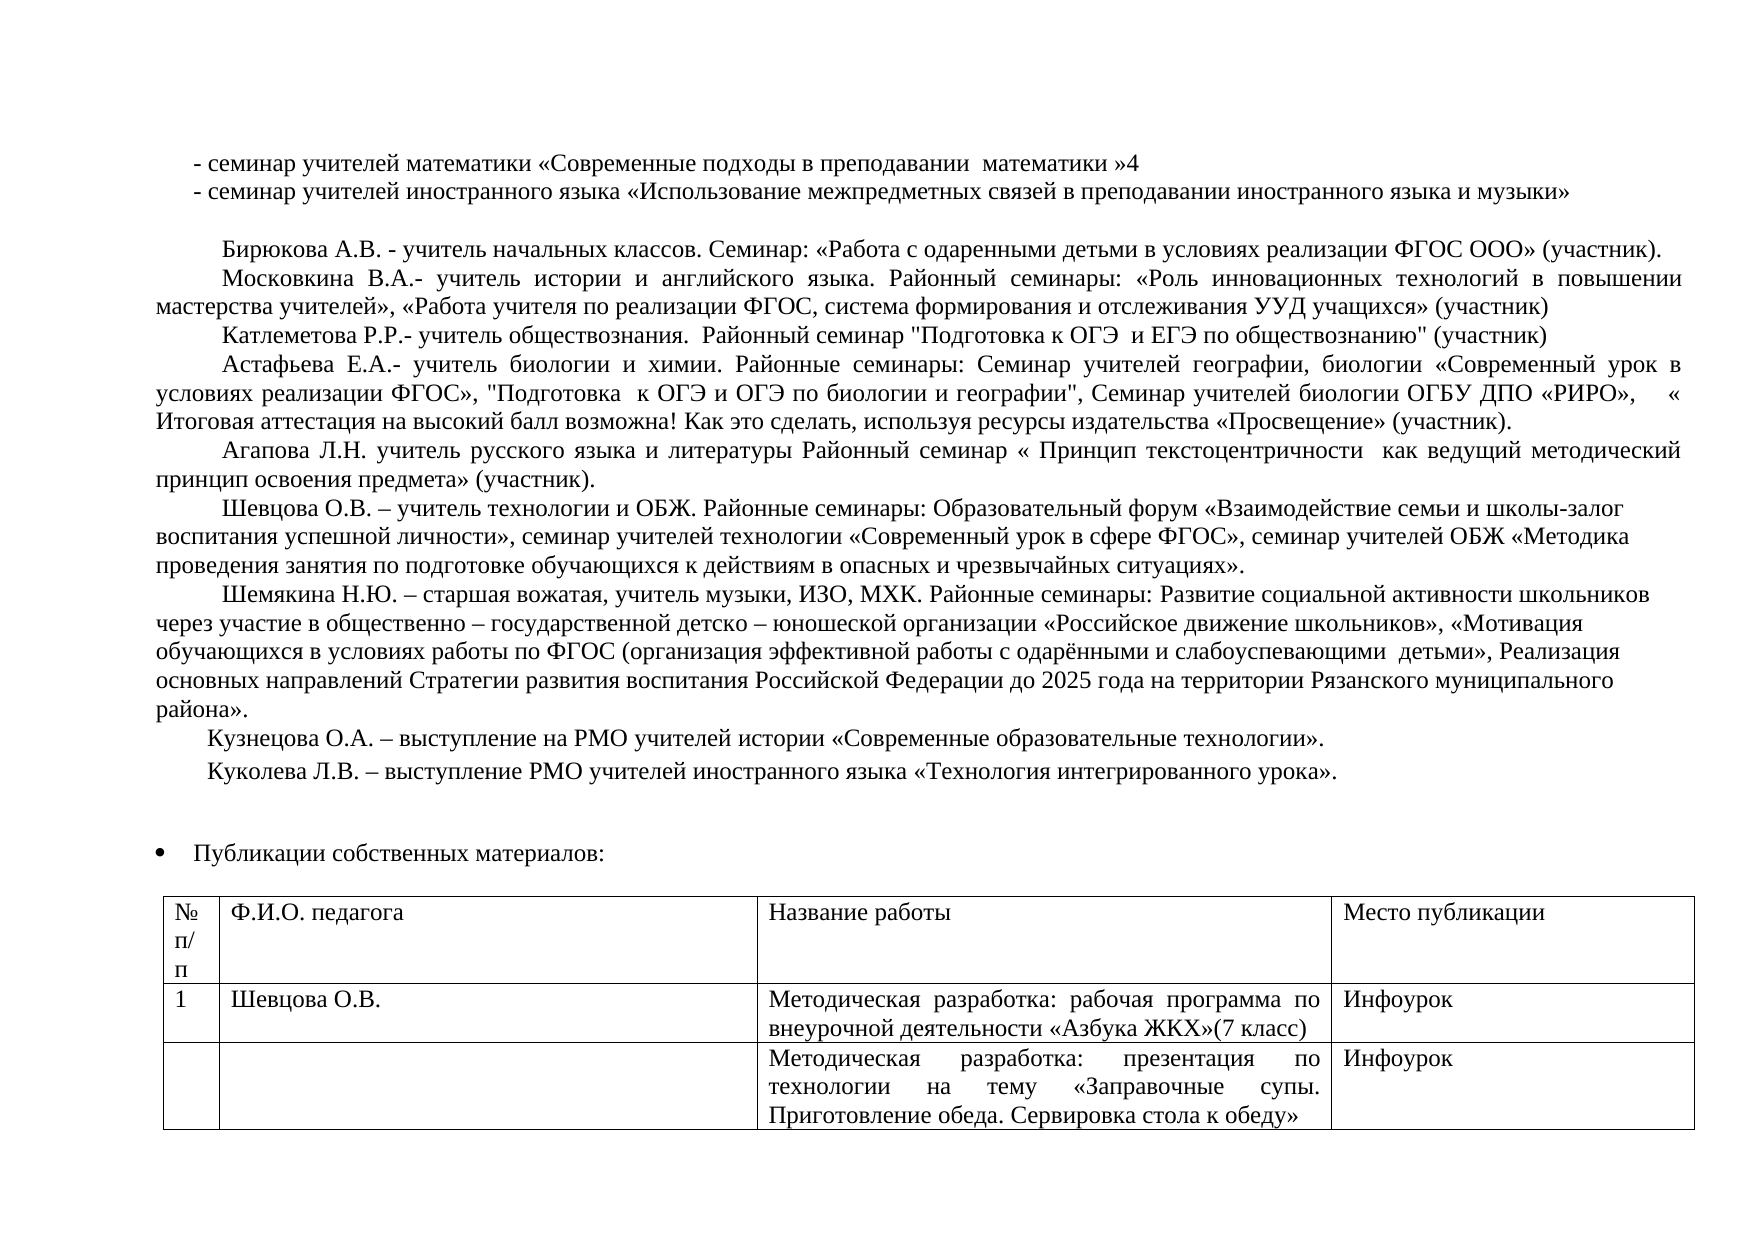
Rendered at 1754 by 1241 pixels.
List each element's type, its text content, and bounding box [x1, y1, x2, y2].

table_cell [220, 1043, 757, 1129]
table_cell Инфоурок [1332, 984, 1694, 1042]
text Московкина В.А.- учитель истории и английского языка. Районный семинары: «Роль инновационных технологий в повышении мастерства учителей», «Работа учителя по реализации ФГОС, система формирования и отслеживания УУД учащихся» (участник) [156, 263, 1683, 320]
text Агапова Л.Н. учитель русского языка и литературы Районный семинар « Принцип текстоцентричности как ведущий методический принцип освоения предмета» (участник). [156, 435, 1683, 493]
text Шевцова О.В. – учитель технологии и ОБЖ. Районные семинары: Образовательный форум «Взаимодействие семьи и школы-залог воспитания успешной личности», семинар учителей технологии «Современный урок в сфере ФГОС», семинар учителей ОБЖ «Методика проведения занятия по подготовке обучающихся к действиям в опасных и чрезвычайных ситуациях». [156, 493, 1683, 579]
text Бирюкова А.В. - учитель начальных классов. Семинар: «Работа с одаренными детьми в условиях реализации ФГОС ООО» (участник). [156, 234, 1683, 263]
text Астафьева Е.А.- учитель биологии и химии. Районные семинары: Семинар учителей географии, биологии «Современный урок в условиях реализации ФГОС», "Подготовка к ОГЭ и ОГЭ по биологии и географии", Семинар учителей биологии ОГБУ ДПО «РИРО», « Итоговая аттестация на высокий балл возможна! Как это сделать, используя ресурсы издательства «Просвещение» (участник). [156, 349, 1683, 435]
list Публикации собственных материалов: [156, 838, 1683, 867]
list - семинар учителей иностранного языка «Использование межпредметных связей в преподавании иностранного языка и музыки» [193, 176, 1683, 205]
text Шемякина Н.Ю. – старшая вожатая, учитель музыки, ИЗО, МХК. Районные семинары: Развитие социальной активности школьников через участие в общественно – государственной детско – юношеской организации «Российское движение школьников», «Мотивация обучающихся в условиях работы по ФГОС (организация эффективной работы с одарёнными и слабоуспевающими детьми», Реализация основных направлений Стратегии развития воспитания Российской Федерации до 2025 года на территории Рязанского муниципального района». [156, 579, 1683, 723]
table_header Название работы [758, 897, 1331, 983]
table_cell Инфоурок [1332, 1043, 1694, 1129]
text Катлеметова Р.Р.- учитель обществознания. Районный семинар "Подготовка к ОГЭ и ЕГЭ по обществознанию" (участник) [156, 320, 1683, 349]
list - семинар учителей математики «Современные подходы в преподавании математики »4 [193, 148, 1683, 176]
table_header № п/п [164, 897, 219, 983]
table_header Ф.И.О. педагога [220, 897, 757, 983]
table_cell Методическая разработка: рабочая программа по внеурочной деятельности «Азбука ЖКХ»(7 класс) [758, 984, 1331, 1042]
list Кузнецова О.А. – выступление на РМО учителей истории «Современные образовательные технологии». [207, 723, 1713, 751]
table_cell [164, 1043, 219, 1129]
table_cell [758, 1043, 1331, 1129]
table_cell Шевцова О.В. [220, 984, 757, 1042]
table_cell 1 [164, 984, 219, 1042]
table_header Место публикации [1332, 897, 1694, 983]
list Куколева Л.В. – выступление РМО учителей иностранного языка «Технология интегрированного урока». [207, 756, 1713, 784]
